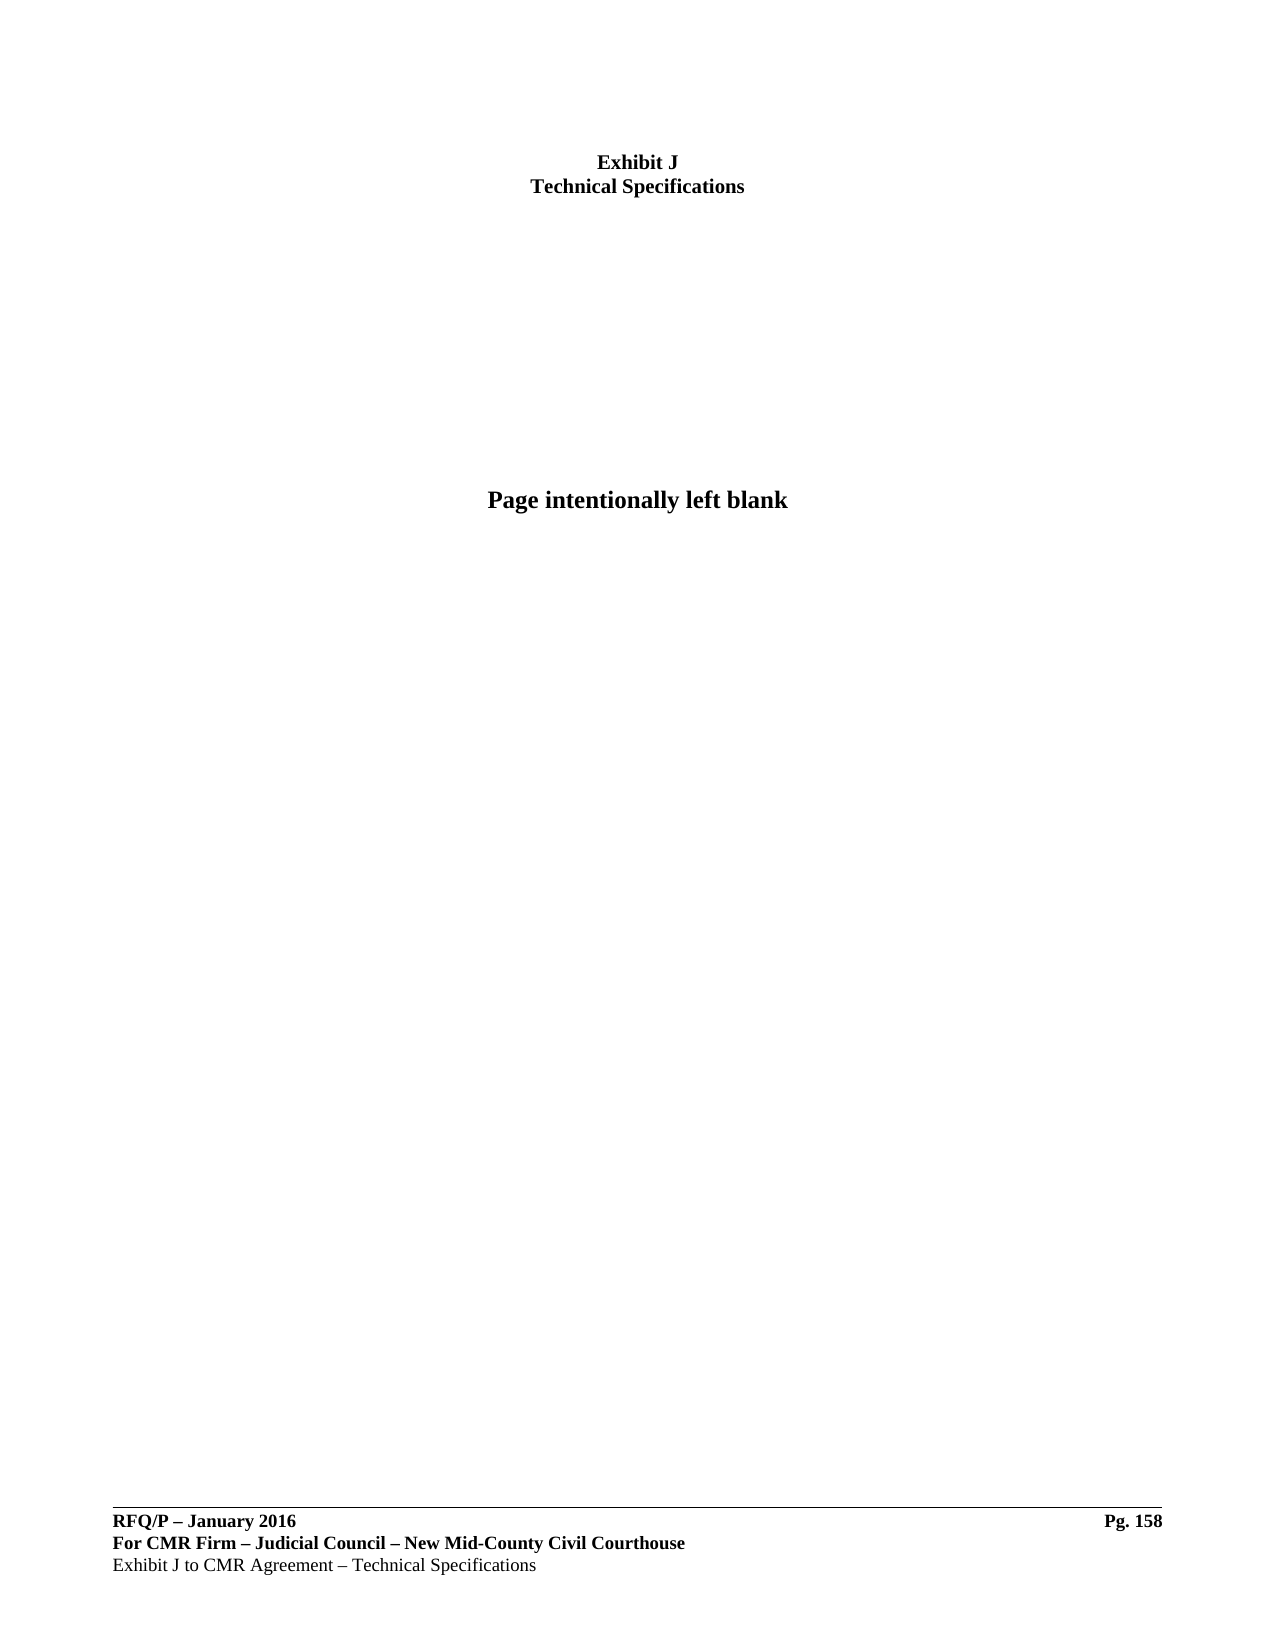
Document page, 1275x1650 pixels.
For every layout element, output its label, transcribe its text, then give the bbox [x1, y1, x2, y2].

text Technical Specifications [112, 174, 1162, 198]
text Page intentionally left blank [112, 486, 1162, 514]
text Exhibit J [112, 150, 1162, 174]
